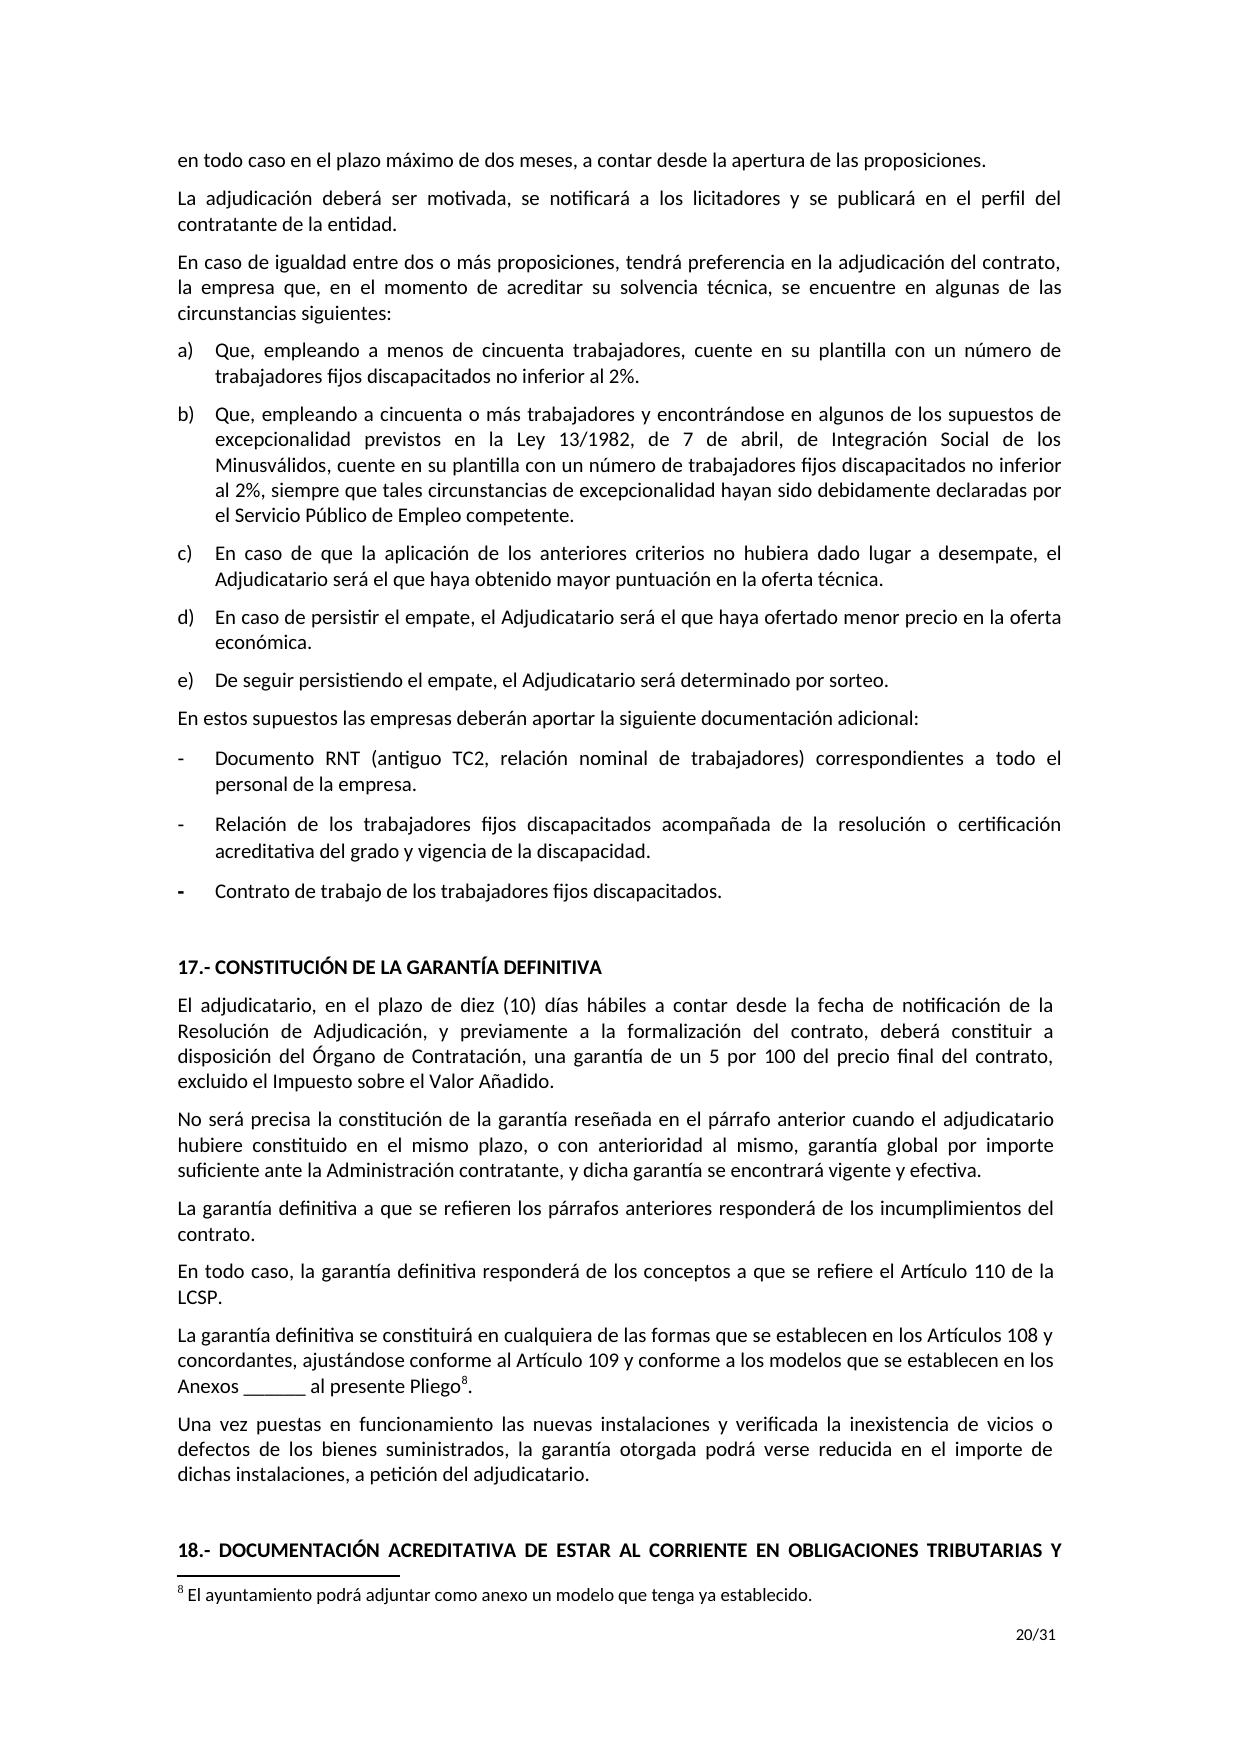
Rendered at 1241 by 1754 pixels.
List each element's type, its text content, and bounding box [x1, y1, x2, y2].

text No será precisa la constitución de la garantía reseñada en el párrafo anterior cuando el adjudicatario hubiere constituido en el mismo plazo, o con anterioridad al mismo, garantía global por importe suficiente ante la Administración contratante, y dicha garantía se encontrará vigente y efectiva. [177, 1107, 1055, 1183]
list Que, empleando a menos de cincuenta trabajadores, cuente en su plantilla con un número de trabajadores fijos discapacitados no inferior al 2%. [177, 338, 1063, 388]
text Una vez puestas en funcionamiento las nuevas instalaciones y verificada la inexistencia de vicios o defectos de los bienes suministrados, la garantía otorgada podrá verse reducida en el importe de dichas instalaciones, a petición del adjudicatario. [177, 1411, 1055, 1487]
list Que, empleando a cincuenta o más trabajadores y encontrándose en algunos de los supuestos de excepcionalidad previstos en la Ley 13/1982, de 7 de abril, de Integración Social de los Minusválidos, cuente en su plantilla con un número de trabajadores fijos discapacitados no inferior al 2%, siempre que tales circunstancias de excepcionalidad hayan sido debidamente declaradas por el Servicio Público de Empleo competente. [177, 401, 1063, 528]
text La adjudicación deberá ser motivada, se notificará a los licitadores y se publicará en el perfil del contratante de la entidad. [177, 186, 1063, 236]
text En todo caso, la garantía definitiva responderá de los conceptos a que se refiere el Artículo 110 de la LCSP. [177, 1259, 1055, 1309]
list En caso de persistir el empate, el Adjudicatario será el que haya ofertado menor precio en la oferta económica. [177, 604, 1063, 655]
text La garantía definitiva a que se refieren los párrafos anteriores responderá de los incumplimientos del contrato. [177, 1195, 1055, 1246]
list En caso de que la aplicación de los anteriores criterios no hubiera dado lugar a desempate, el Adjudicatario será el que haya obtenido mayor puntuación en la oferta técnica. [177, 541, 1063, 591]
text 17.- CONSTITUCIÓN DE LA GARANTÍA DEFINITIVA [177, 954, 1063, 980]
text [177, 148, 1063, 173]
list Documento RNT (antiguo TC2, relación nominal de trabajadores) correspondientes a todo el personal de la empresa. [177, 743, 1063, 797]
list De seguir persistiendo el empate, el Adjudicatario será determinado por sorteo. [177, 667, 1063, 693]
list Contrato de trabajo de los trabajadores fijos discapacitados. [177, 876, 1063, 904]
text En estos supuestos las empresas deberán aportar la siguiente documentación adicional: [177, 705, 1063, 731]
list Relación de los trabajadores fijos discapacitados acompañada de la resolución o certificación acreditativa del grado y vigencia de la discapacidad. [177, 809, 1063, 863]
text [177, 1537, 1063, 1563]
text La garantía definitiva se constituirá en cualquiera de las formas que se establecen en los Artículos 108 y concordantes, ajustándose conforme al Artículo 109 y conforme a los modelos que se establecen en los Anexos ______ al presente Pliego. [177, 1322, 1055, 1398]
text El adjudicatario, en el plazo de diez (10) días hábiles a contar desde la fecha de notificación de la Resolución de Adjudicación, y previamente a la formalización del contrato, deberá constituir a disposición del Órgano de Contratación, una garantía de un 5 por 100 del precio final del contrato, excluido el Impuesto sobre el Valor Añadido. [177, 992, 1055, 1094]
text En caso de igualdad entre dos o más proposiciones, tendrá preferencia en la adjudicación del contrato, la empresa que, en el momento de acreditar su solvencia técnica, se encuentre en algunas de las circunstancias siguientes: [177, 249, 1063, 325]
